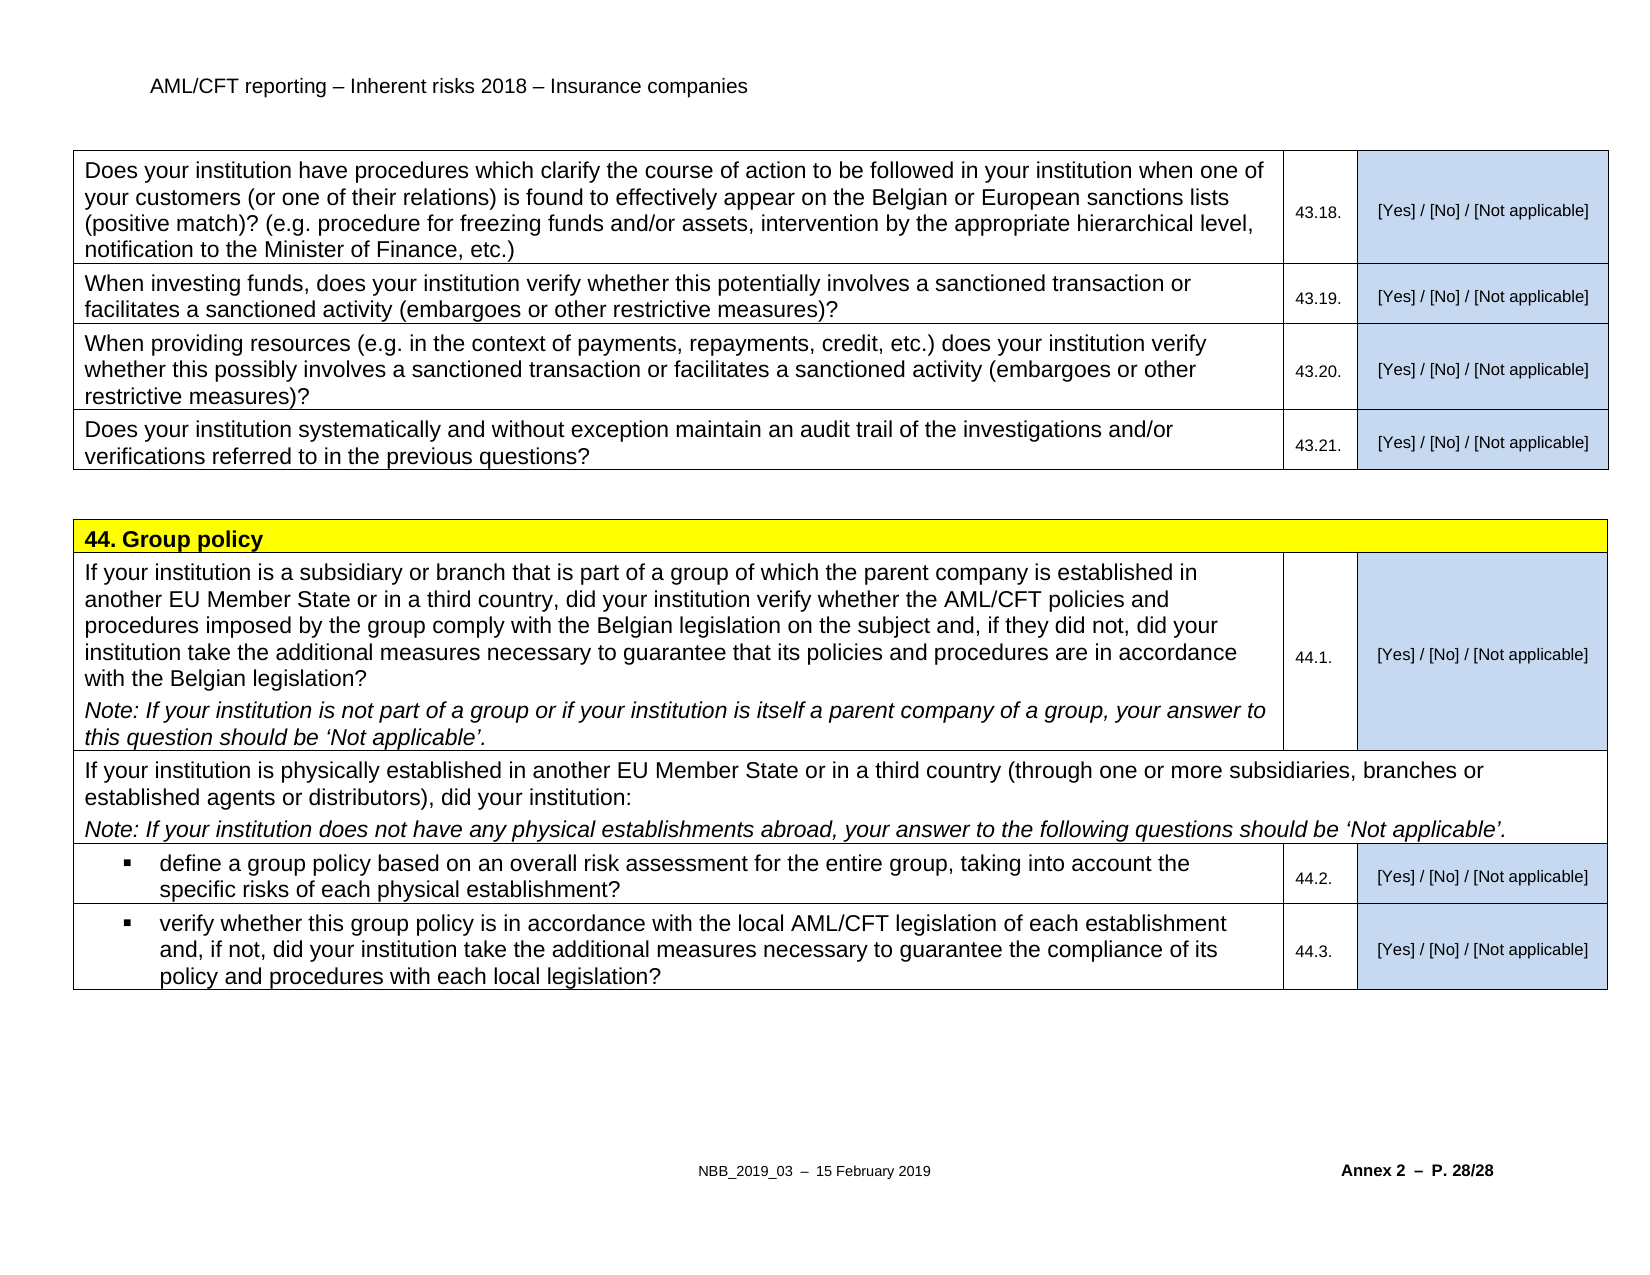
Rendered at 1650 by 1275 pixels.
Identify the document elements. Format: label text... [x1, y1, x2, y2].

table_cell [1284, 151, 1357, 263]
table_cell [1358, 151, 1608, 263]
table_cell [Yes] / [No] / [Not applicable] [1358, 553, 1607, 750]
table_cell [Yes] / [No] / [Not applicable] [1358, 324, 1608, 409]
table_cell Does your institution have procedures which clarify the course of action to be followed in your institution when one of your customers (or one of their relations) is found to effectively appear on the Belgian or European sanctions lists (positive match)? (e.g. procedure for freezing funds and/or assets, intervention by the appropriate hierarchical level, notification to the Minister of Finance, etc.) [74, 151, 1283, 263]
table_cell [Yes] / [No] / [Not applicable] [1358, 264, 1608, 323]
table_cell verify whether this group policy is in accordance with the local AML/CFT legislation of each establishment and, if not, did your institution take the additional measures necessary to guarantee the compliance of its policy and procedures with each local legislation? [74, 904, 1283, 989]
table_header Group policy [74, 520, 1607, 552]
table_cell [1284, 324, 1357, 409]
table_cell If your institution is physically established in another EU Member State or in a third country (through one or more subsidiaries, branches or established agents or distributors), did your institution: Note: If your institution does not have any physical establishments abroad, your answer to the following questions should be ‘Not applicable’. [74, 751, 1607, 843]
table_cell [Yes] / [No] / [Not applicable] [1358, 410, 1608, 469]
table_cell [Yes] / [No] / [Not applicable] [1358, 904, 1607, 989]
table_cell Does your institution systematically and without exception maintain an audit trail of the investigations and/or verifications referred to in the previous questions? [74, 410, 1283, 469]
table_cell If your institution is a subsidiary or branch that is part of a group of which the parent company is established in another EU Member State or in a third country, did your institution verify whether the AML/CFT policies and procedures imposed by the group comply with the Belgian legislation on the subject and, if they did not, did your institution take the additional measures necessary to guarantee that its policies and procedures are in accordance with the Belgian legislation? Note: If your institution is not part of a group or if your institution is itself a parent company of a group, your answer to this question should be ‘Not applicable’. [74, 553, 1283, 750]
table_cell [1284, 410, 1357, 469]
table_cell [Yes] / [No] / [Not applicable] [1358, 844, 1607, 903]
table_cell [1284, 904, 1357, 989]
table_cell [1284, 553, 1357, 750]
table_cell define a group policy based on an overall risk assessment for the entire group, taking into account the specific risks of each physical establishment? [74, 844, 1283, 903]
table_cell When providing resources (e.g. in the context of payments, repayments, credit, etc.) does your institution verify whether this possibly involves a sanctioned transaction or facilitates a sanctioned activity (embargoes or other restrictive measures)? [74, 324, 1283, 409]
table_cell When investing funds, does your institution verify whether this potentially involves a sanctioned transaction or facilitates a sanctioned activity (embargoes or other restrictive measures)? [74, 264, 1283, 323]
table_cell [1284, 264, 1357, 323]
table_cell [1284, 844, 1357, 903]
